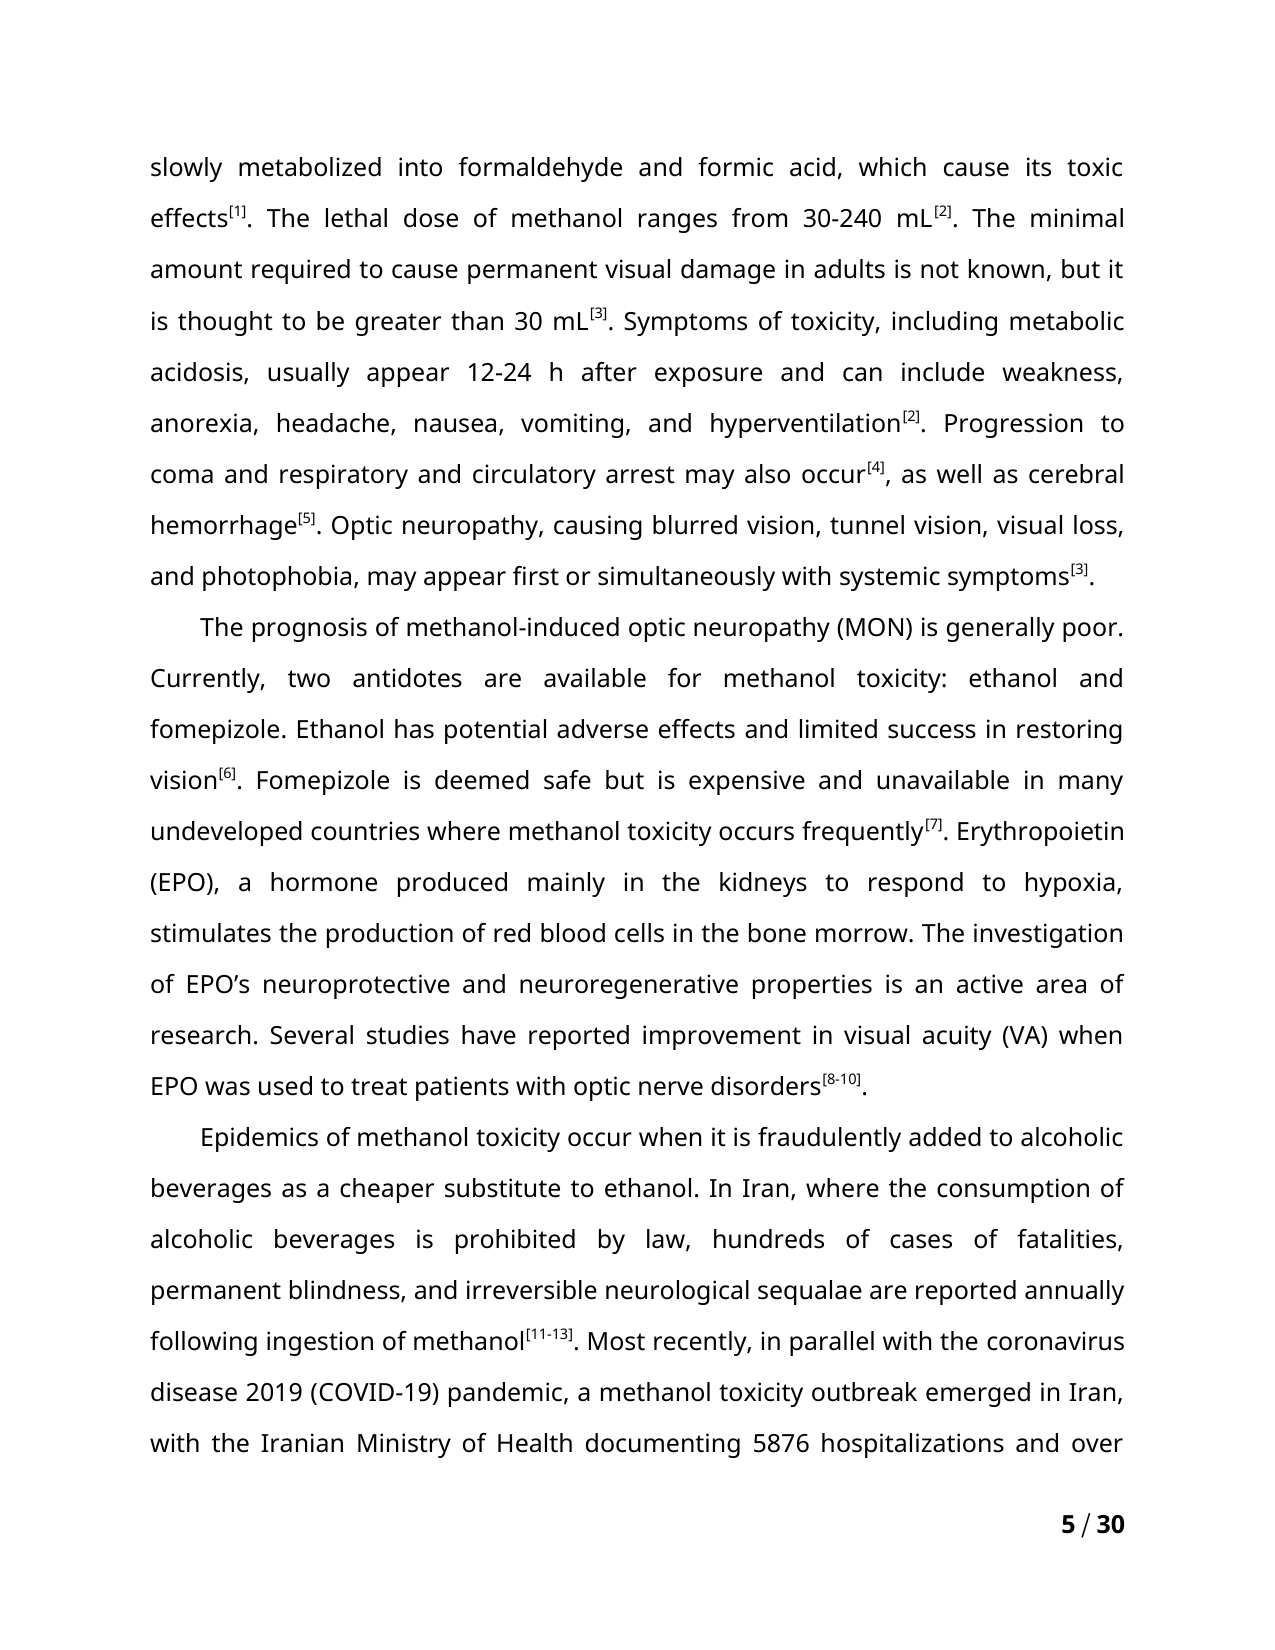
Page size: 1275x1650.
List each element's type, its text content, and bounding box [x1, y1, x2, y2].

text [150, 150, 1125, 592]
text The prognosis of methanol-induced optic neuropathy (MON) is generally poor. Currently, two antidotes are available for methanol toxicity: ethanol and fomepizole. Ethanol has potential adverse effects and limited success in restoring vision[6]. Fomepizole is deemed safe but is expensive and unavailable in many undeveloped countries where methanol toxicity occurs frequently[7]. Erythropoietin (EPO), a hormone produced mainly in the kidneys to respond to hypoxia, stimulates the production of red blood cells in the bone morrow. The investigation of EPO’s neuroprotective and neuroregenerative properties is an active area of research. Several studies have reported improvement in visual acuity (VA) when EPO was used to treat patients with optic nerve disorders[8-10]. [150, 609, 1125, 1103]
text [150, 1120, 1125, 1460]
